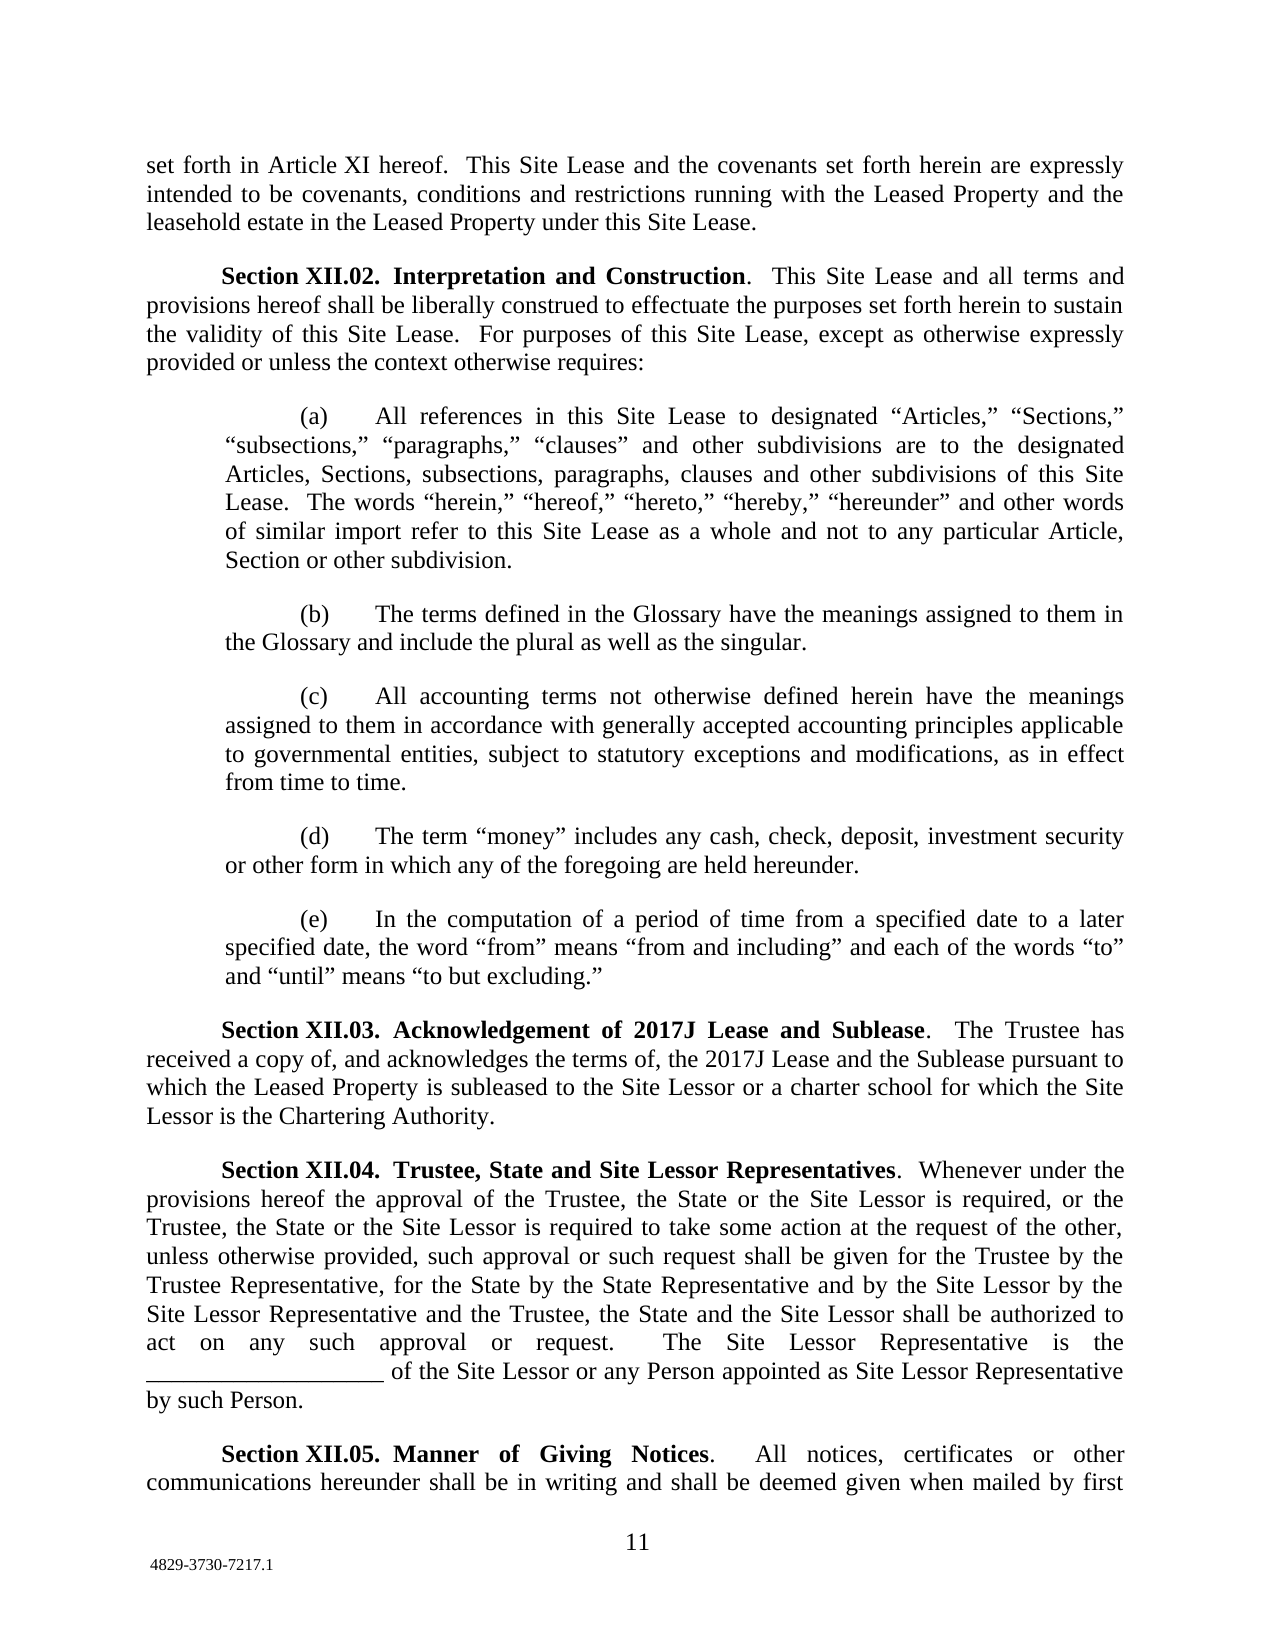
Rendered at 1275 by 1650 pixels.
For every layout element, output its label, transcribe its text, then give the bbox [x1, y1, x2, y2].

list The term “money” includes any cash, check, deposit, investment security or other form in which any of the foregoing are held hereunder. [225, 821, 1125, 879]
list All accounting terms not otherwise defined herein have the meanings assigned to them in accordance with generally accepted accounting principles applicable to governmental entities, subject to statutory exceptions and modifications, as in effect from time to time. [225, 681, 1125, 796]
list In the computation of a period of time from a specified date to a later specified date, the word “from” means “from and including” and each of the words “to” and “until” means “to but excluding.” [225, 904, 1125, 990]
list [146, 150, 1125, 236]
list All references in this Site Lease to designated “Articles,” “Sections,” “subsections,” “paragraphs,” “clauses” and other subdivisions are to the designated Articles, Sections, subsections, paragraphs, clauses and other subdivisions of this Site Lease. The words “herein,” “hereof,” “hereto,” “hereby,” “hereunder” and other words of similar import refer to this Site Lease as a whole and not to any particular Article, Section or other subdivision. [225, 401, 1125, 574]
list Interpretation and Construction. This Site Lease and all terms and provisions hereof shall be liberally construed to effectuate the purposes set forth herein to sustain the validity of this Site Lease. For purposes of this Site Lease, except as otherwise expressly provided or unless the context otherwise requires: [146, 261, 1125, 376]
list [146, 1439, 1125, 1496]
list Acknowledgement of 2017J Lease and Sublease. The Trustee has received a copy of, and acknowledges the terms of, the 2017J Lease and the Sublease pursuant to which the Leased Property is subleased to the Site Lessor or a charter school for which the Site Lessor is the Chartering Authority. [146, 1015, 1125, 1130]
list The terms defined in the Glossary have the meanings assigned to them in the Glossary and include the plural as well as the singular. [225, 599, 1125, 656]
list Trustee, State and Site Lessor Representatives. Whenever under the provisions hereof the approval of the Trustee, the State or the Site Lessor is required, or the Trustee, the State or the Site Lessor is required to take some action at the request of the other, unless otherwise provided, such approval or such request shall be given for the Trustee by the Trustee Representative, for the State by the State Representative and by the Site Lessor by the Site Lessor Representative and the Trustee, the State and the Site Lessor shall be authorized to act on any such approval or request. The Site Lessor Representative is the ___________________ of the Site Lessor or any Person appointed as Site Lessor Representative by such Person. [146, 1155, 1125, 1414]
